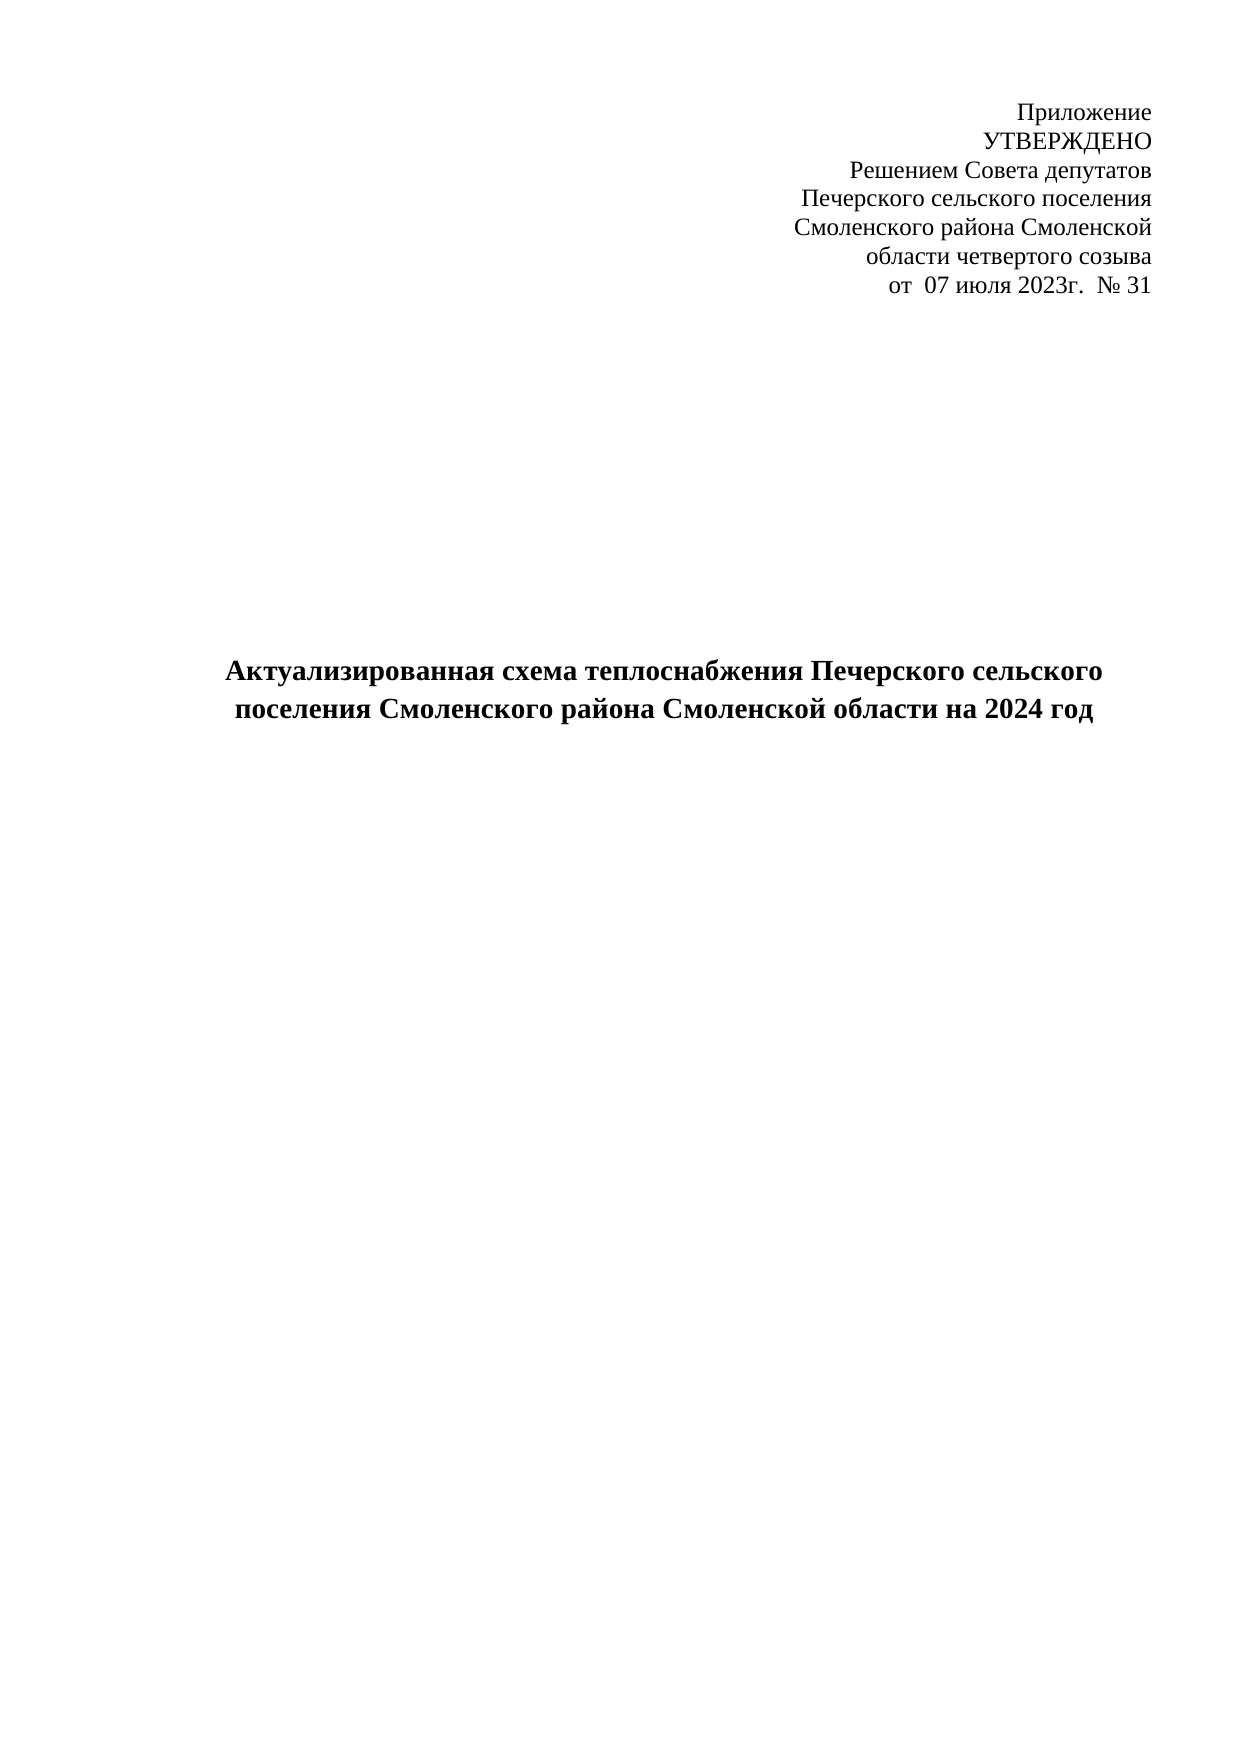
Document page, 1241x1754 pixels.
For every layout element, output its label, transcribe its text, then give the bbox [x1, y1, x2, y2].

text Печерского сельского поселения Смоленского района Смоленской области четвертого созыва [709, 183, 1152, 270]
text Приложение [709, 68, 1152, 126]
text УТВЕРЖДЕНО [709, 126, 1152, 155]
text Актуализированная схема теплоснабжения Печерского сельского поселения Смоленского района Смоленской области на 2024 год [177, 653, 1152, 725]
text Решением Совета депутатов [709, 155, 1152, 183]
text от 07 июля 2023г. № 31 [709, 270, 1152, 298]
